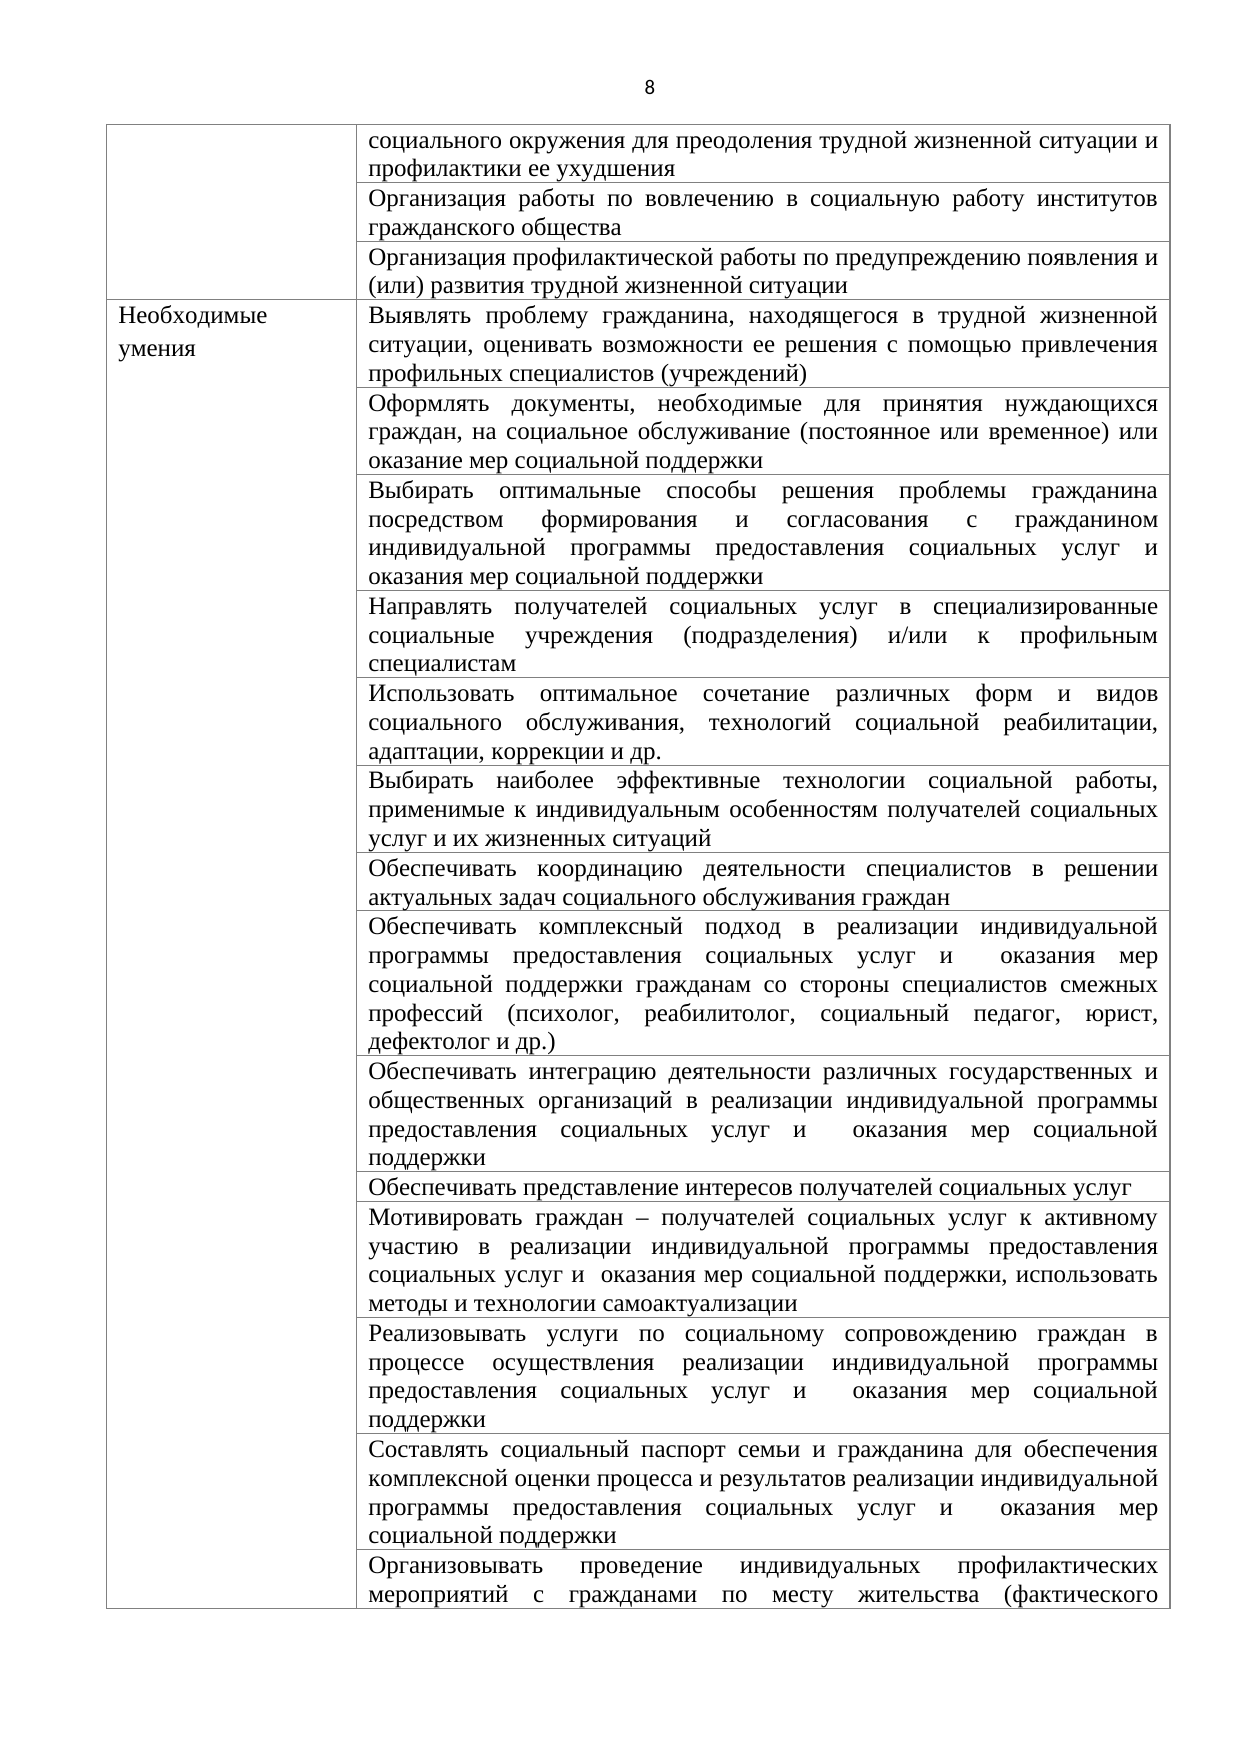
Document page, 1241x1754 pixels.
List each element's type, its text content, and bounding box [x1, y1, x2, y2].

table_cell Направлять получателей социальных услуг в специализированные социальные учреждения (подразделения) и/или к профильным специалистам [357, 591, 1169, 677]
table_cell Выявлять проблему гражданина, находящегося в трудной жизненной ситуации, оценивать возможности ее решения с помощью привлечения профильных специалистов (учреждений) [357, 300, 1169, 387]
table_cell Необходимые умения [107, 300, 356, 1608]
table_cell Организация профилактической работы по предупреждению появления и (или) развития трудной жизненной ситуации [357, 242, 1169, 299]
table_cell Обеспечивать представление интересов получателей социальных услуг [357, 1172, 1169, 1201]
table_cell Составлять социальный паспорт семьи и гражданина для обеспечения комплексной оценки процесса и результатов реализации индивидуальной программы предоставления социальных услуг и оказания мер социальной поддержки [357, 1434, 1169, 1549]
table_cell Выбирать наиболее эффективные технологии социальной работы, применимые к индивидуальным особенностям получателей социальных услуг и их жизненных ситуаций [357, 766, 1169, 852]
table_cell Организация работы по вовлечению в социальную работу институтов гражданского общества [357, 183, 1169, 241]
table_cell Реализовывать услуги по социальному сопровождению граждан в процессе осуществления реализации индивидуальной программы предоставления социальных услуг и оказания мер социальной поддержки [357, 1318, 1169, 1433]
table_cell Мотивировать граждан – получателей социальных услуг к активному участию в реализации индивидуальной программы предоставления социальных услуг и оказания мер социальной поддержки, использовать методы и технологии самоактуализации [357, 1202, 1169, 1317]
table_cell Оформлять документы, необходимые для принятия нуждающихся граждан, на социальное обслуживание (постоянное или временное) или оказание мер социальной поддержки [357, 388, 1169, 474]
table_cell Обеспечивать комплексный подход в реализации индивидуальной программы предоставления социальных услуг и оказания мер социальной поддержки гражданам со стороны специалистов смежных профессий (психолог, реабилитолог, социальный педагог, юрист, дефектолог и др.) [357, 911, 1169, 1055]
table_cell Обеспечивать интеграцию деятельности различных государственных и общественных организаций в реализации индивидуальной программы предоставления социальных услуг и оказания мер социальной поддержки [357, 1056, 1169, 1171]
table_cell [357, 1550, 1169, 1608]
table_cell Выбирать оптимальные способы решения проблемы гражданина посредством формирования и согласования с гражданином индивидуальной программы предоставления социальных услуг и оказания мер социальной поддержки [357, 475, 1169, 590]
table_cell Обеспечивать координацию деятельности специалистов в решении актуальных задач социального обслуживания граждан [357, 853, 1169, 910]
table_cell Использовать оптимальное сочетание различных форм и видов социального обслуживания, технологий социальной реабилитации, адаптации, коррекции и др. [357, 678, 1169, 764]
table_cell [357, 125, 1169, 182]
